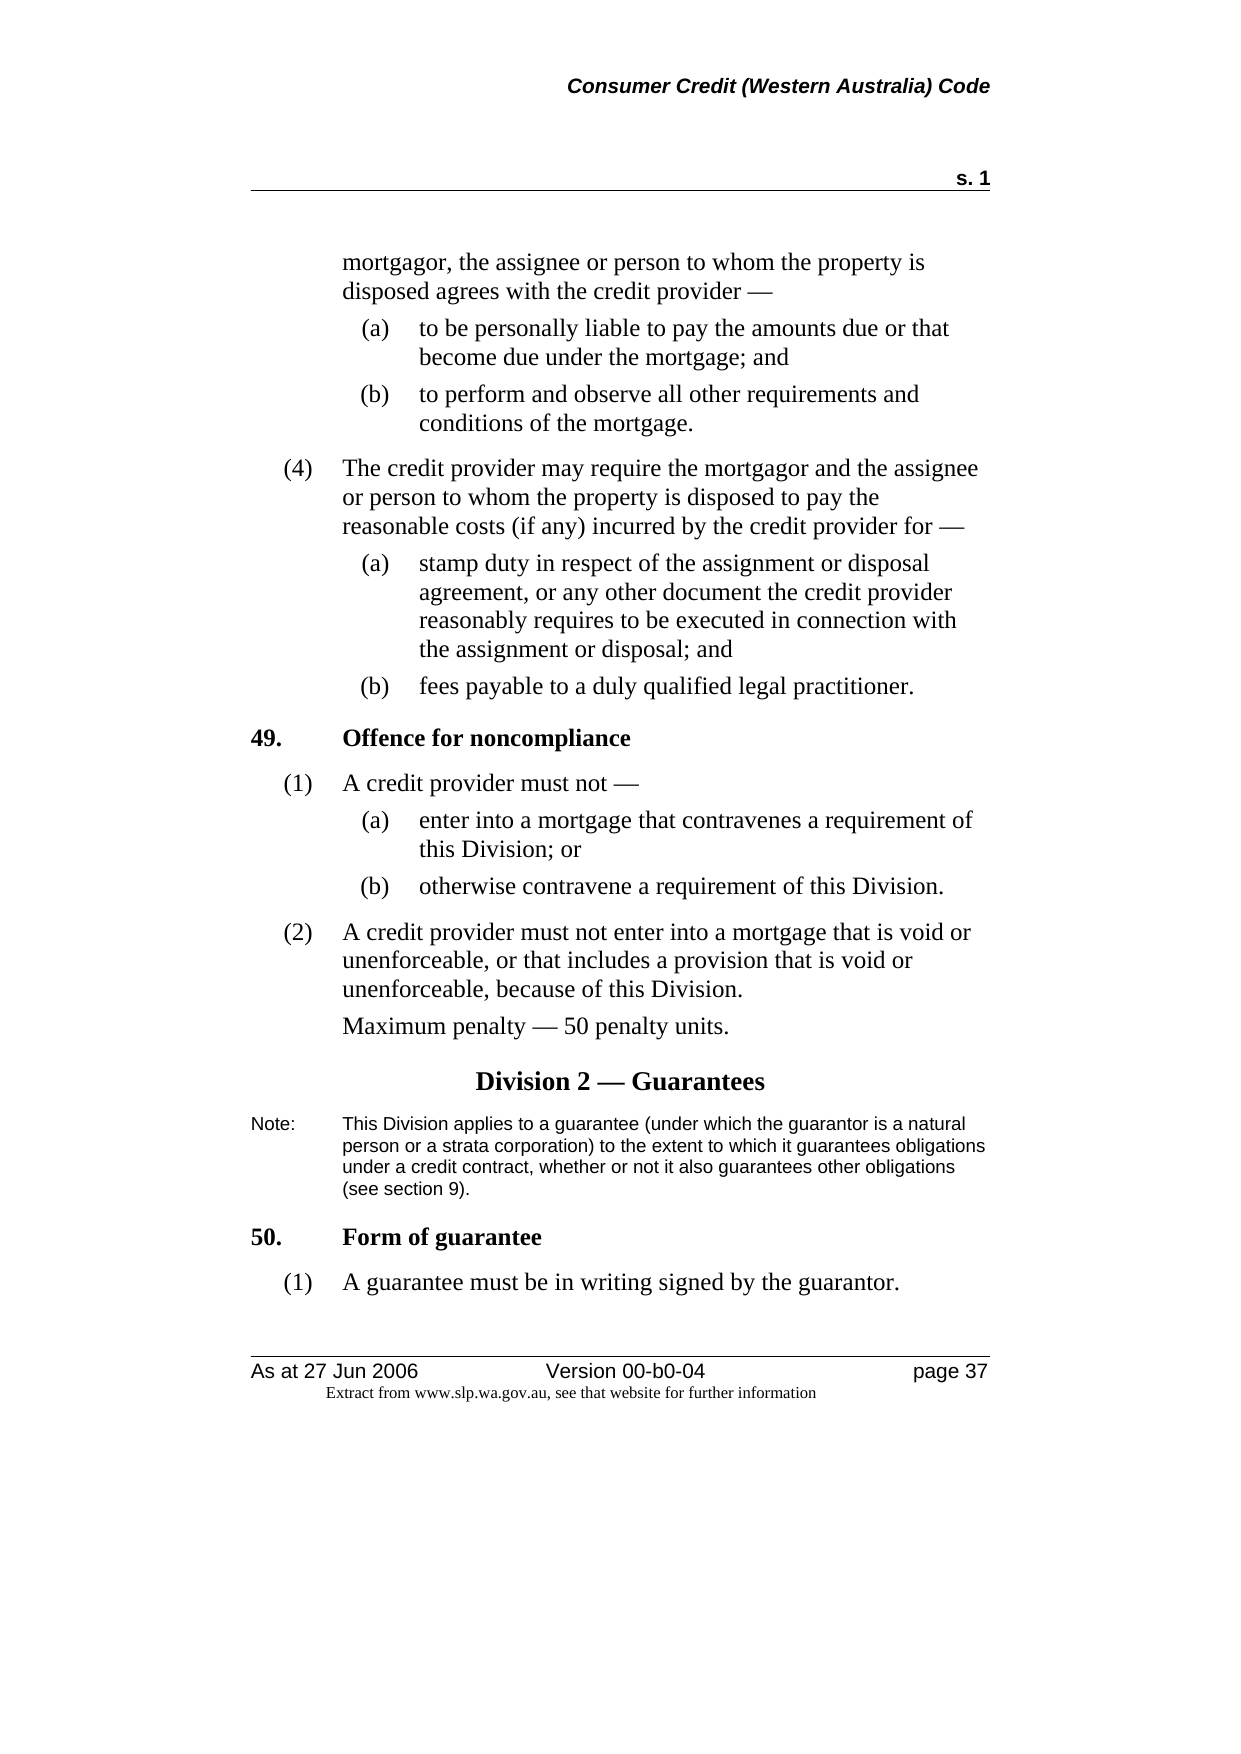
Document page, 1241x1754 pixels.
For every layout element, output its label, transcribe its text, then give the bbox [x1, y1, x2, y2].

text (4) The credit provider may require the mortgagor and the assignee or person to whom the property is disposed to pay the reasonable costs (if any) incurred by the credit provider for — [251, 453, 990, 539]
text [251, 247, 990, 305]
text (a) to be personally liable to pay the amounts due or that become due under the mortgage; and [251, 313, 990, 371]
subtitle 50. Form of guarantee [251, 1222, 990, 1251]
text Maximum penalty — 50 penalty units. [251, 1011, 990, 1040]
text (b) otherwise contravene a requirement of this Division. [251, 871, 990, 900]
text (a) enter into a mortgage that contravenes a requirement of this Division; or [251, 805, 990, 863]
text (1) A guarantee must be in writing signed by the guarantor. [251, 1267, 990, 1296]
text (b) to perform and observe all other requirements and conditions of the mortgage. [251, 379, 990, 437]
subtitle Division 2 — Guarantees [251, 1065, 990, 1096]
subtitle 49. Offence for noncompliance [251, 723, 990, 752]
text (b) fees payable to a duly qualified legal practitioner. [251, 671, 990, 700]
text Note: This Division applies to a guarantee (under which the guarantor is a natural person or a strata corporation) to the extent to which it guarantees obligations under a credit contract, whether or not it also guarantees other obligations (see section 9). [251, 1113, 990, 1199]
text (1) A credit provider must not — [251, 768, 990, 797]
text (a) stamp duty in respect of the assignment or disposal agreement, or any other document the credit provider reasonably requires to be executed in connection with the assignment or disposal; and [251, 548, 990, 663]
text (2) A credit provider must not enter into a mortgage that is void or unenforceable, or that includes a provision that is void or unenforceable, because of this Division. [251, 917, 990, 1003]
